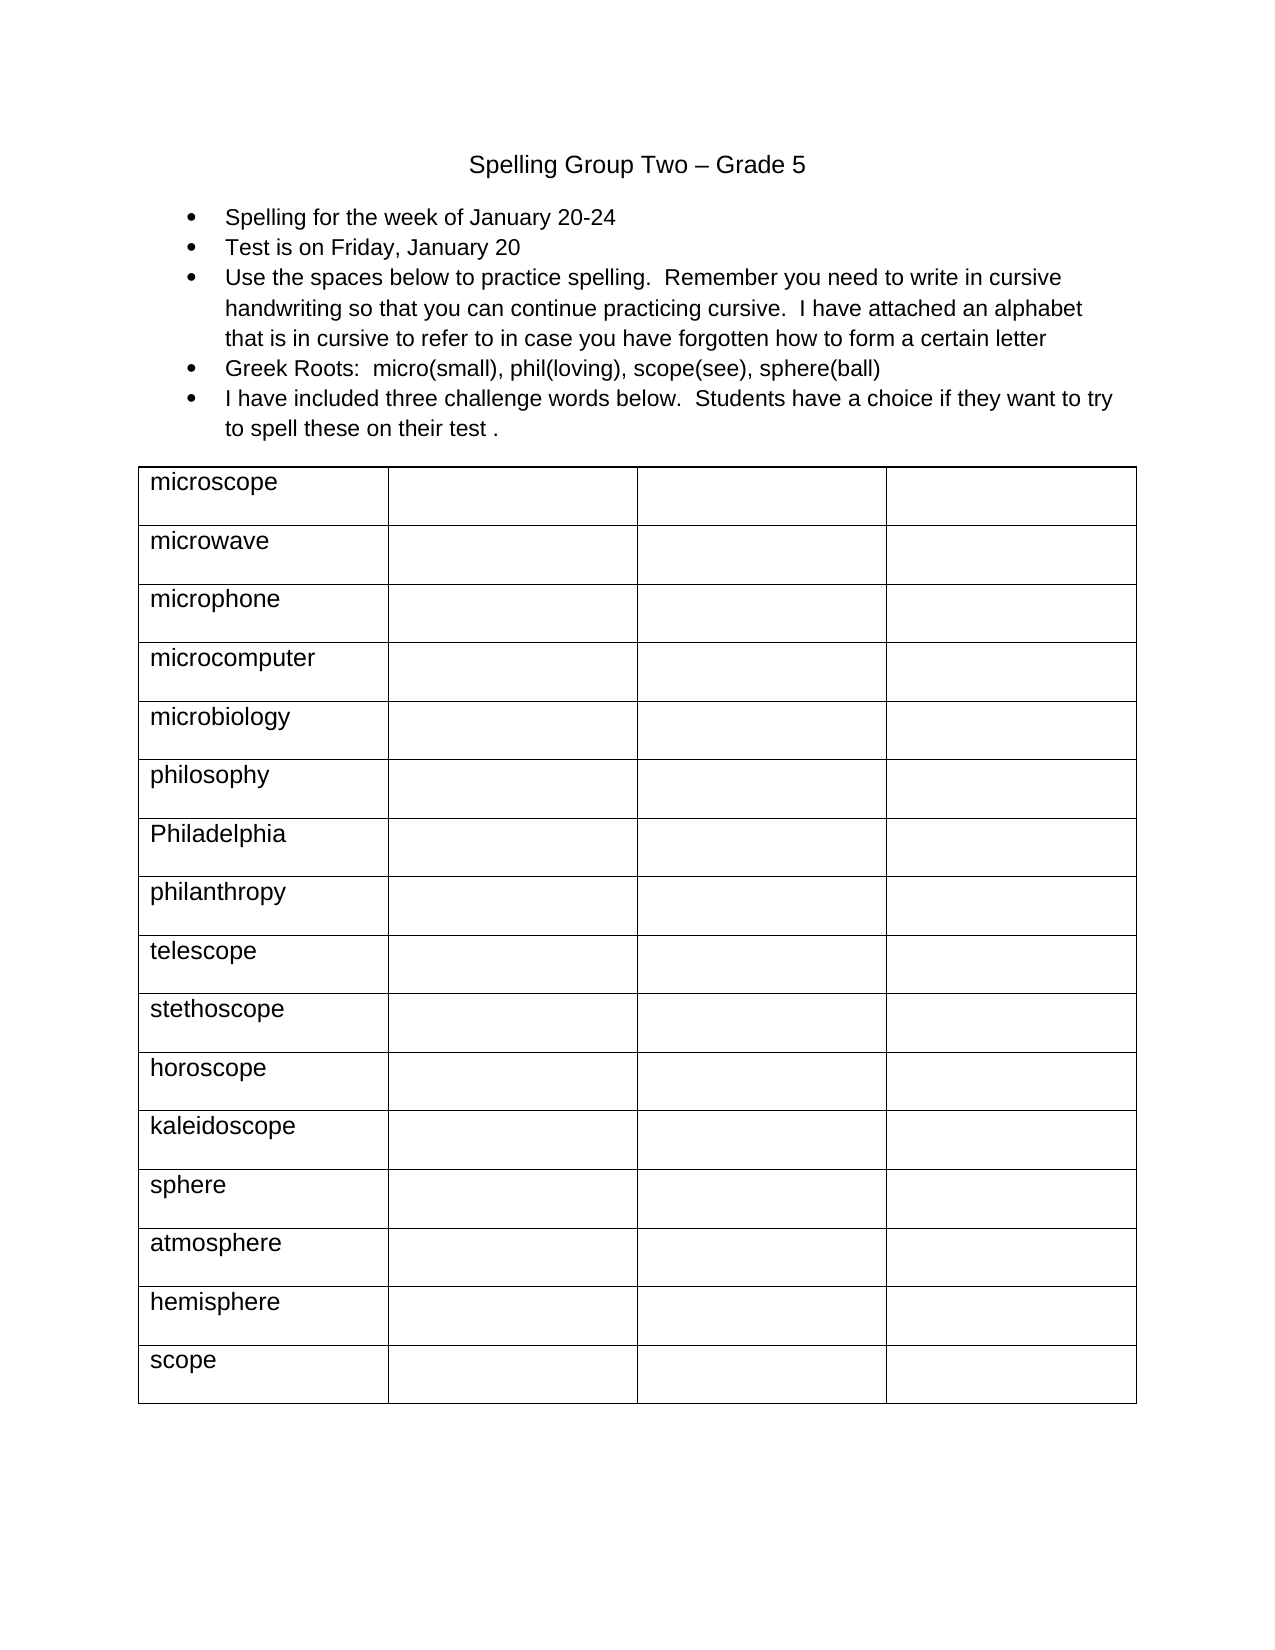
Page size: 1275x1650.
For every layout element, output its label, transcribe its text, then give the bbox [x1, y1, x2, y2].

table_cell [638, 1111, 886, 1169]
table_cell [638, 585, 886, 642]
table_cell [638, 1170, 886, 1227]
table_cell [389, 819, 637, 876]
list Test is on Friday, January 20 [187, 234, 1125, 260]
table_cell [638, 702, 886, 759]
list Greek Roots: micro(small), phil(loving), scope(see), sphere(ball) [187, 355, 1125, 381]
table_cell [638, 936, 886, 993]
table_cell [887, 1053, 1136, 1110]
table_cell [389, 526, 637, 583]
table_cell [389, 1229, 637, 1286]
table_cell [389, 643, 637, 701]
table_cell [389, 585, 637, 642]
table_cell [638, 760, 886, 818]
table_cell microcomputer [139, 643, 388, 701]
table_cell [887, 585, 1136, 642]
table_cell [887, 877, 1136, 935]
table_cell [887, 760, 1136, 818]
table_cell [389, 702, 637, 759]
table_cell [887, 643, 1136, 701]
list I have included three challenge words below. Students have a choice if they want to try to spell these on their test . [187, 385, 1125, 442]
table_cell [389, 1111, 637, 1169]
table_cell [638, 1346, 886, 1403]
table_cell kaleidoscope [139, 1111, 388, 1169]
table_cell [638, 1287, 886, 1344]
table_cell [389, 877, 637, 935]
table_cell atmosphere [139, 1229, 388, 1286]
table_cell [887, 936, 1136, 993]
table_cell stethoscope [139, 994, 388, 1052]
table_cell scope [139, 1346, 388, 1403]
list Spelling for the week of January 20-24 [187, 204, 1125, 230]
table_cell [638, 1053, 886, 1110]
table_cell [389, 1053, 637, 1110]
table_cell [638, 994, 886, 1052]
table_cell [887, 1111, 1136, 1169]
table_cell microbiology [139, 702, 388, 759]
table_cell [389, 1170, 637, 1227]
table_header [638, 468, 886, 525]
table_cell [887, 702, 1136, 759]
table_cell sphere [139, 1170, 388, 1227]
list Use the spaces below to practice spelling. Remember you need to write in cursive handwriting so that you can continue practicing cursive. I have attached an alphabet that is in cursive to refer to in case you have forgotten how to form a certain letter [187, 264, 1125, 351]
table_cell microwave [139, 526, 388, 583]
table_cell [638, 1229, 886, 1286]
table_cell hemisphere [139, 1287, 388, 1344]
table_header microscope [139, 468, 388, 525]
table_cell [389, 994, 637, 1052]
table_cell [389, 760, 637, 818]
table_cell microphone [139, 585, 388, 642]
table_cell [887, 1229, 1136, 1286]
table_cell [887, 819, 1136, 876]
table_header [887, 468, 1136, 525]
text Spelling Group Two – Grade 5 [150, 150, 1125, 179]
table_cell Philadelphia [139, 819, 388, 876]
table_cell [887, 1346, 1136, 1403]
table_cell [389, 936, 637, 993]
table_cell philosophy [139, 760, 388, 818]
table_cell horoscope [139, 1053, 388, 1110]
table_cell philanthropy [139, 877, 388, 935]
table_cell telescope [139, 936, 388, 993]
table_cell [389, 1346, 637, 1403]
table_header [389, 468, 637, 525]
table_cell [638, 643, 886, 701]
table_cell [887, 1287, 1136, 1344]
table_cell [638, 819, 886, 876]
table_cell [638, 877, 886, 935]
table_cell [887, 1170, 1136, 1227]
table_cell [887, 526, 1136, 583]
table_cell [887, 994, 1136, 1052]
table_cell [389, 1287, 637, 1344]
table_cell [638, 526, 886, 583]
